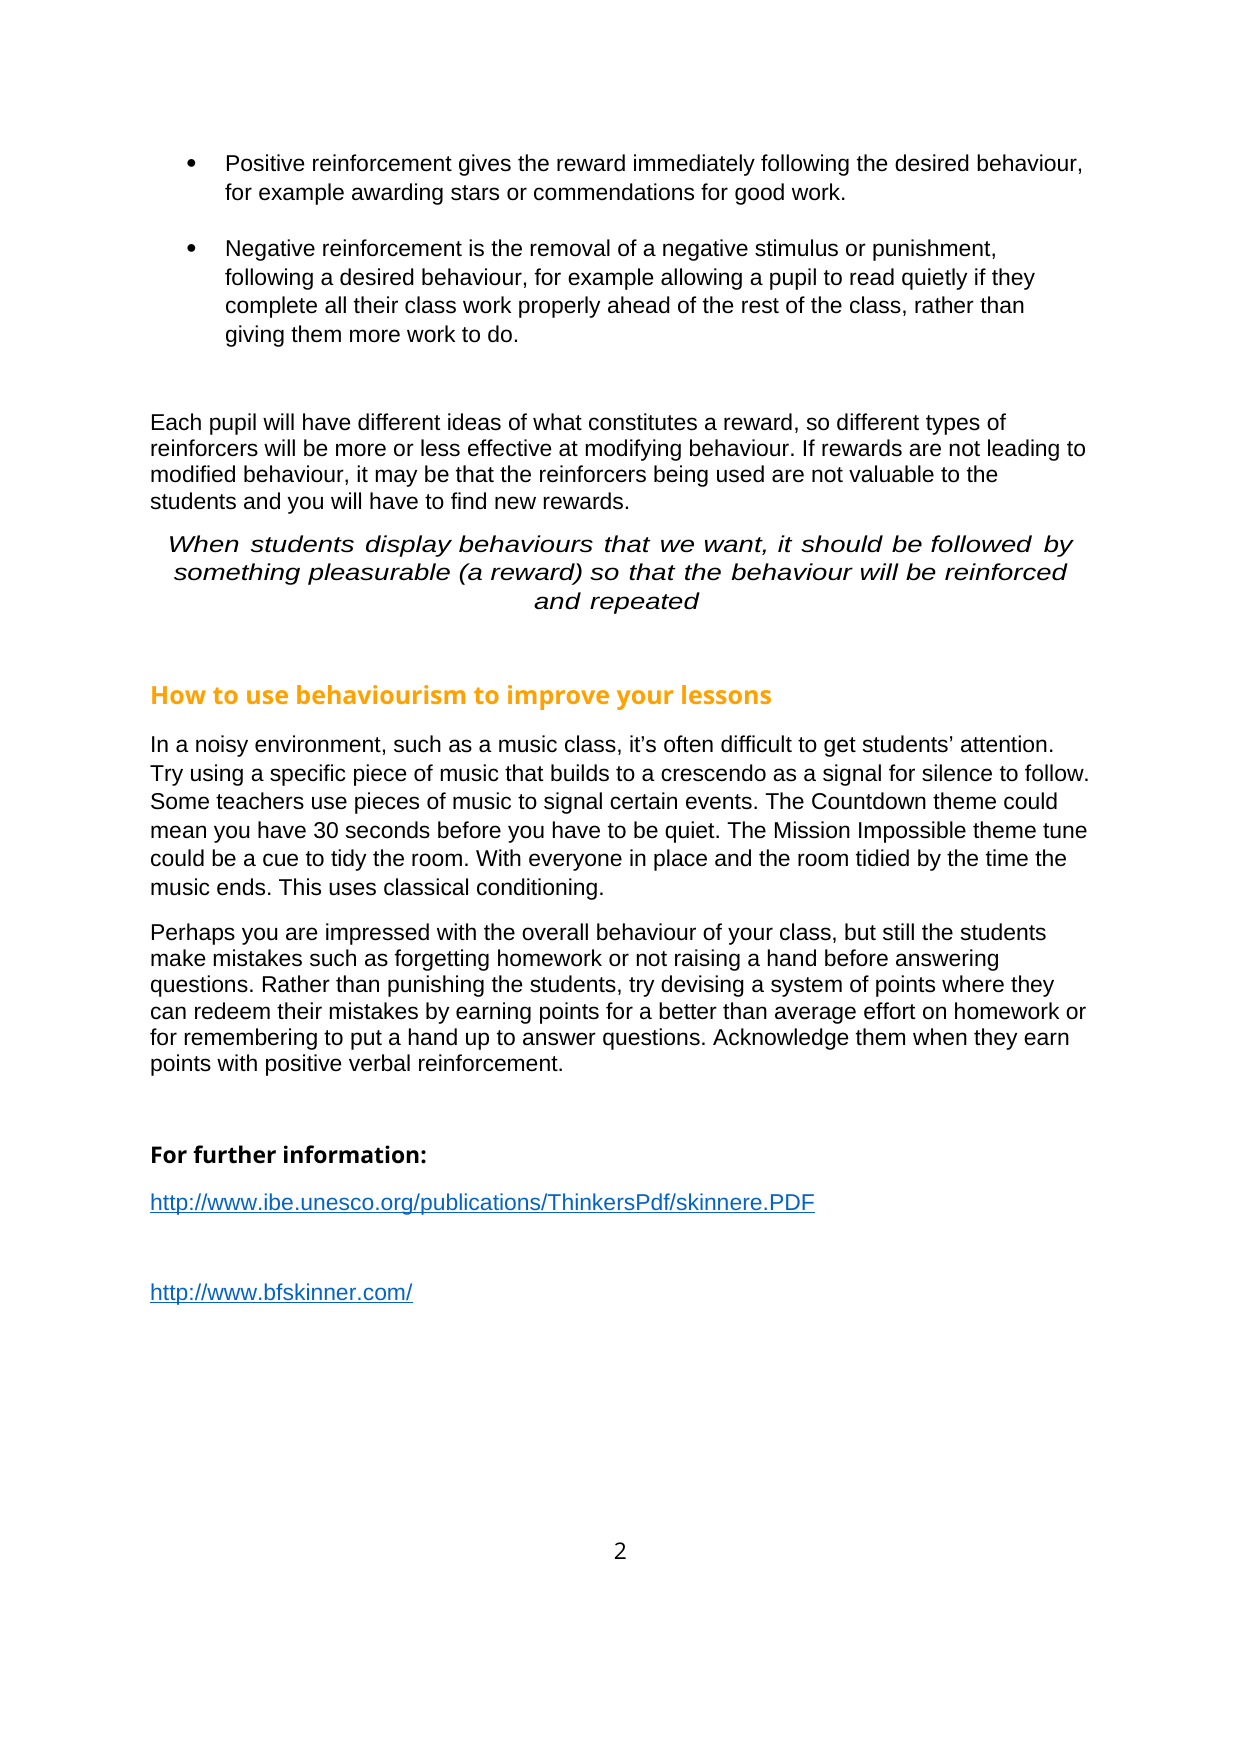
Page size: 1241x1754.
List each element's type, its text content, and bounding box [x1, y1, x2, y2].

text http://www.ibe.unesco.org/publications/ThinkersPdf/skinnere.PDF [150, 1189, 1090, 1215]
text Perhaps you are impressed with the overall behaviour of your class, but still the students make mistakes such as forgetting homework or not raising a hand before answering questions. Rather than punishing the students, try devising a system of points where they can redeem their mistakes by earning points for a better than average effort on homework or for remembering to put a hand up to answer questions. Acknowledge them when they earn points with positive verbal reinforcement. [150, 919, 1090, 1077]
list Positive reinforcement gives the reward immediately following the desired behaviour, for example awarding stars or commendations for good work. [187, 150, 1090, 205]
text When students display behaviours that we want, it should be followed by something pleasurable (a reward) so that the behaviour will be reinforced and repeated. [150, 531, 1090, 614]
list Negative reinforcement is the removal of a negative stimulus or punishment, following a desired behaviour, for example allowing a pupil to read quietly if they complete all their class work properly ahead of the rest of the class, rather than giving them more work to do. [187, 235, 1090, 347]
text In a noisy environment, such as a music class, it’s often difficult to get students’ attention. Try using a specific piece of music that builds to a crescendo as a signal for silence to follow. Some teachers use pieces of music to signal certain events. The Countdown theme could mean you have 30 seconds before you have to be quiet. The Mission Impossible theme tune could be a cue to tidy the room. With everyone in place and the room tidied by the time the music ends. This uses classical conditioning. [150, 731, 1090, 900]
subtitle For further information: [150, 1138, 1090, 1170]
text Each pupil will have different ideas of what constitutes a reward, so different types of reinforcers will be more or less effective at modifying behaviour. If rewards are not leading to modified behaviour, it may be that the reinforcers being used are not valuable to the students and you will have to find new rewards. [150, 409, 1090, 514]
text http://www.bfskinner.com/ [150, 1279, 1090, 1306]
subtitle How to use behaviourism to improve your lessons [150, 678, 1090, 712]
